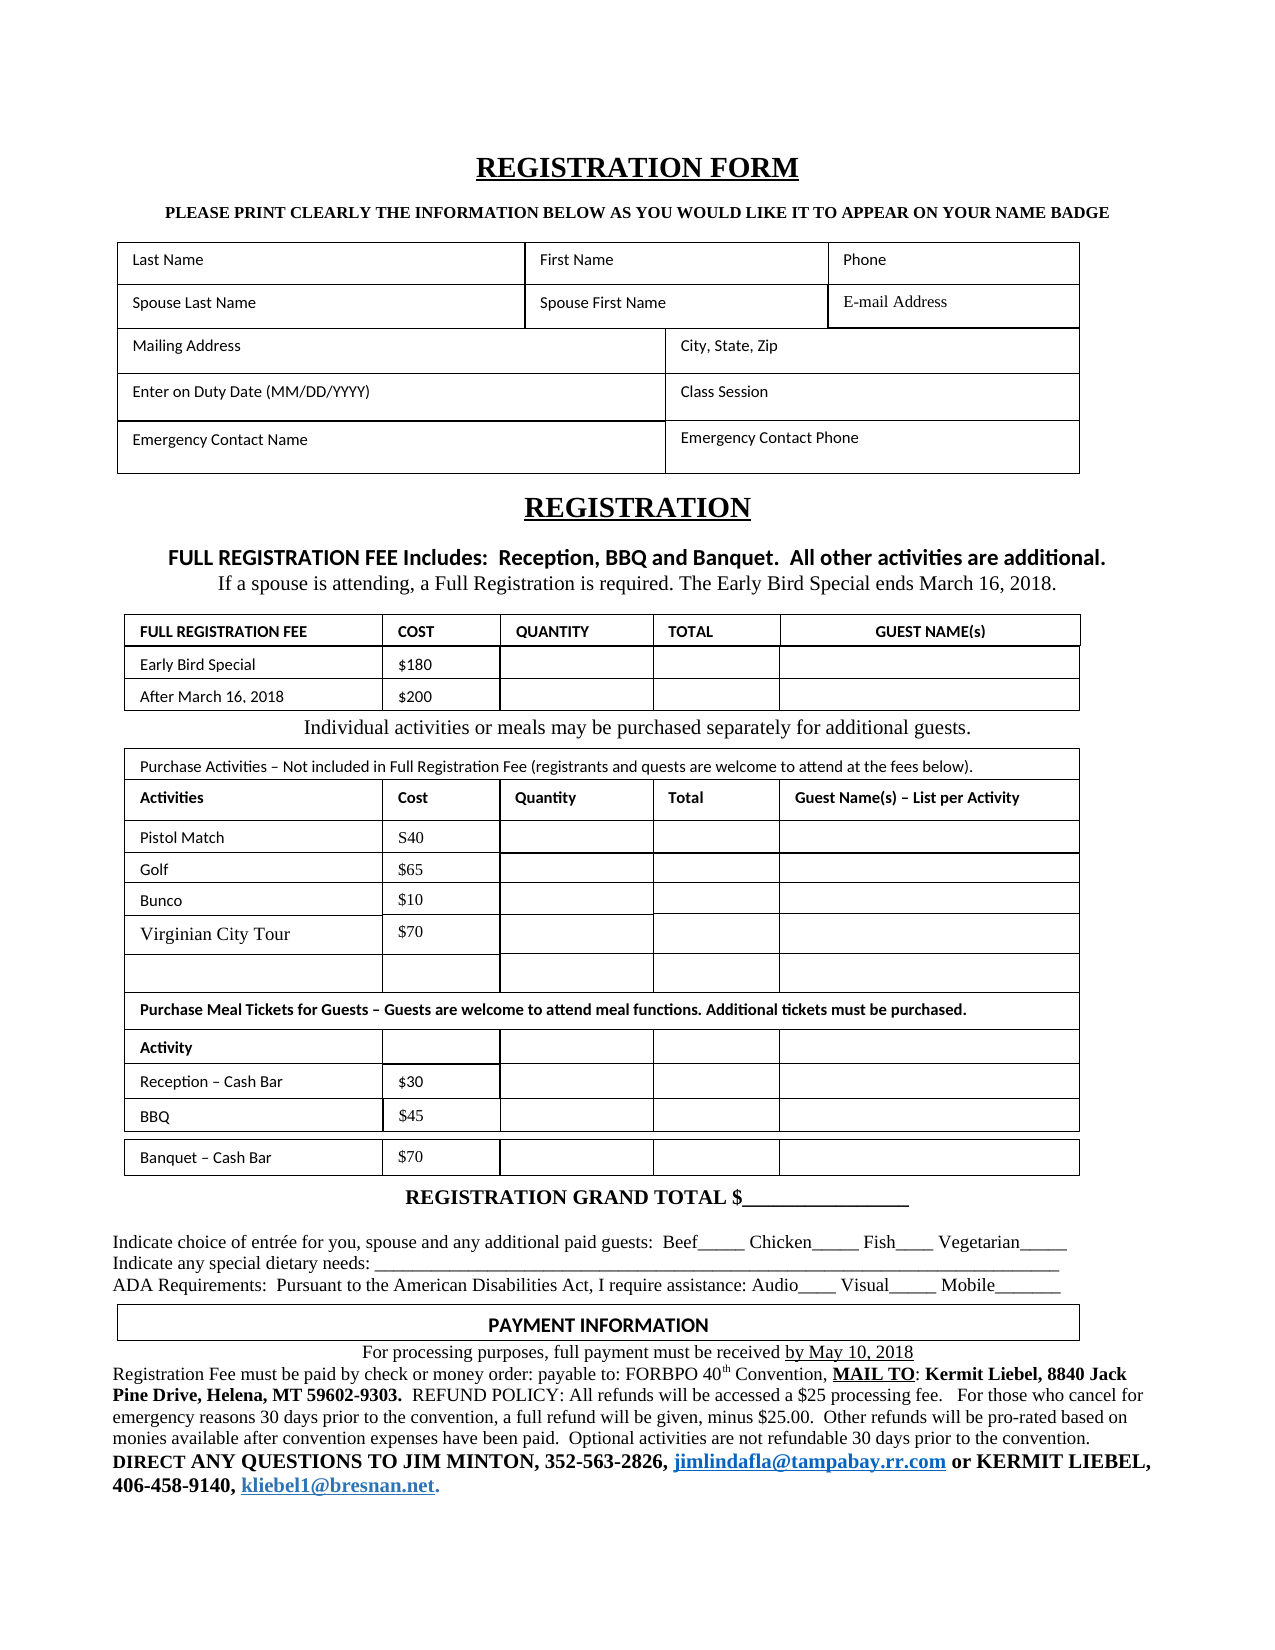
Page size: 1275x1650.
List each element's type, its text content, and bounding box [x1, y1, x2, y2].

text REGISTRATION FORM [112, 150, 1162, 183]
text ADA Requirements: Pursuant to the American Disabilities Act, I require assistance: Audio____ Visual_____ Mobile_______ [112, 1274, 1162, 1295]
text FULL REGISTRATION FEE Includes: Reception, BBQ and Banquet. All other activities are additional. [112, 543, 1162, 571]
text Indicate choice of entrée for you, spouse and any additional paid guests: Beef_____ Chicken_____ Fish____ Vegetarian_____ [112, 1231, 1162, 1252]
text Registration Fee must be paid by check or money order: payable to: FORBPO 40th Convention, MAIL TO: Kermit Liebel, 8840 Jack Pine Drive, Helena, MT 59602-9303. REFUND POLICY: All refunds will be accessed a $25 processing fee. For those who cancel for emergency reasons 30 days prior to the convention, a full refund will be given, minus $25.00. Other refunds will be pro-rated based on monies available after convention expenses have been paid. Optional activities are not refundable 30 days prior to the convention. DIRECT ANY QUESTIONS TO JIM MINTON, 352-563-2826, jimlindafla@tampabay.rr.com or KERMIT LIEBEL, 406-458-9140, kliebel1@bresnan.net. [112, 1362, 1162, 1497]
text For processing purposes, full payment must be received by May 10, 2018 [112, 1341, 1162, 1362]
text REGISTRATION [112, 490, 1162, 524]
text If a spouse is attending, a Full Registration is required. The Early Bird Special ends March 16, 2018. [112, 571, 1162, 595]
text PLEASE PRINT CLEARLY THE INFORMATION BELOW AS YOU WOULD LIKE IT TO APPEAR ON YOUR NAME BADGE [112, 203, 1162, 222]
text Individual activities or meals may be purchased separately for additional guests. [112, 715, 1162, 739]
text Indicate any special dietary needs: _________________________________________________________________________ [112, 1252, 1162, 1274]
text REGISTRATION GRAND TOTAL $________________ [112, 1185, 1162, 1209]
